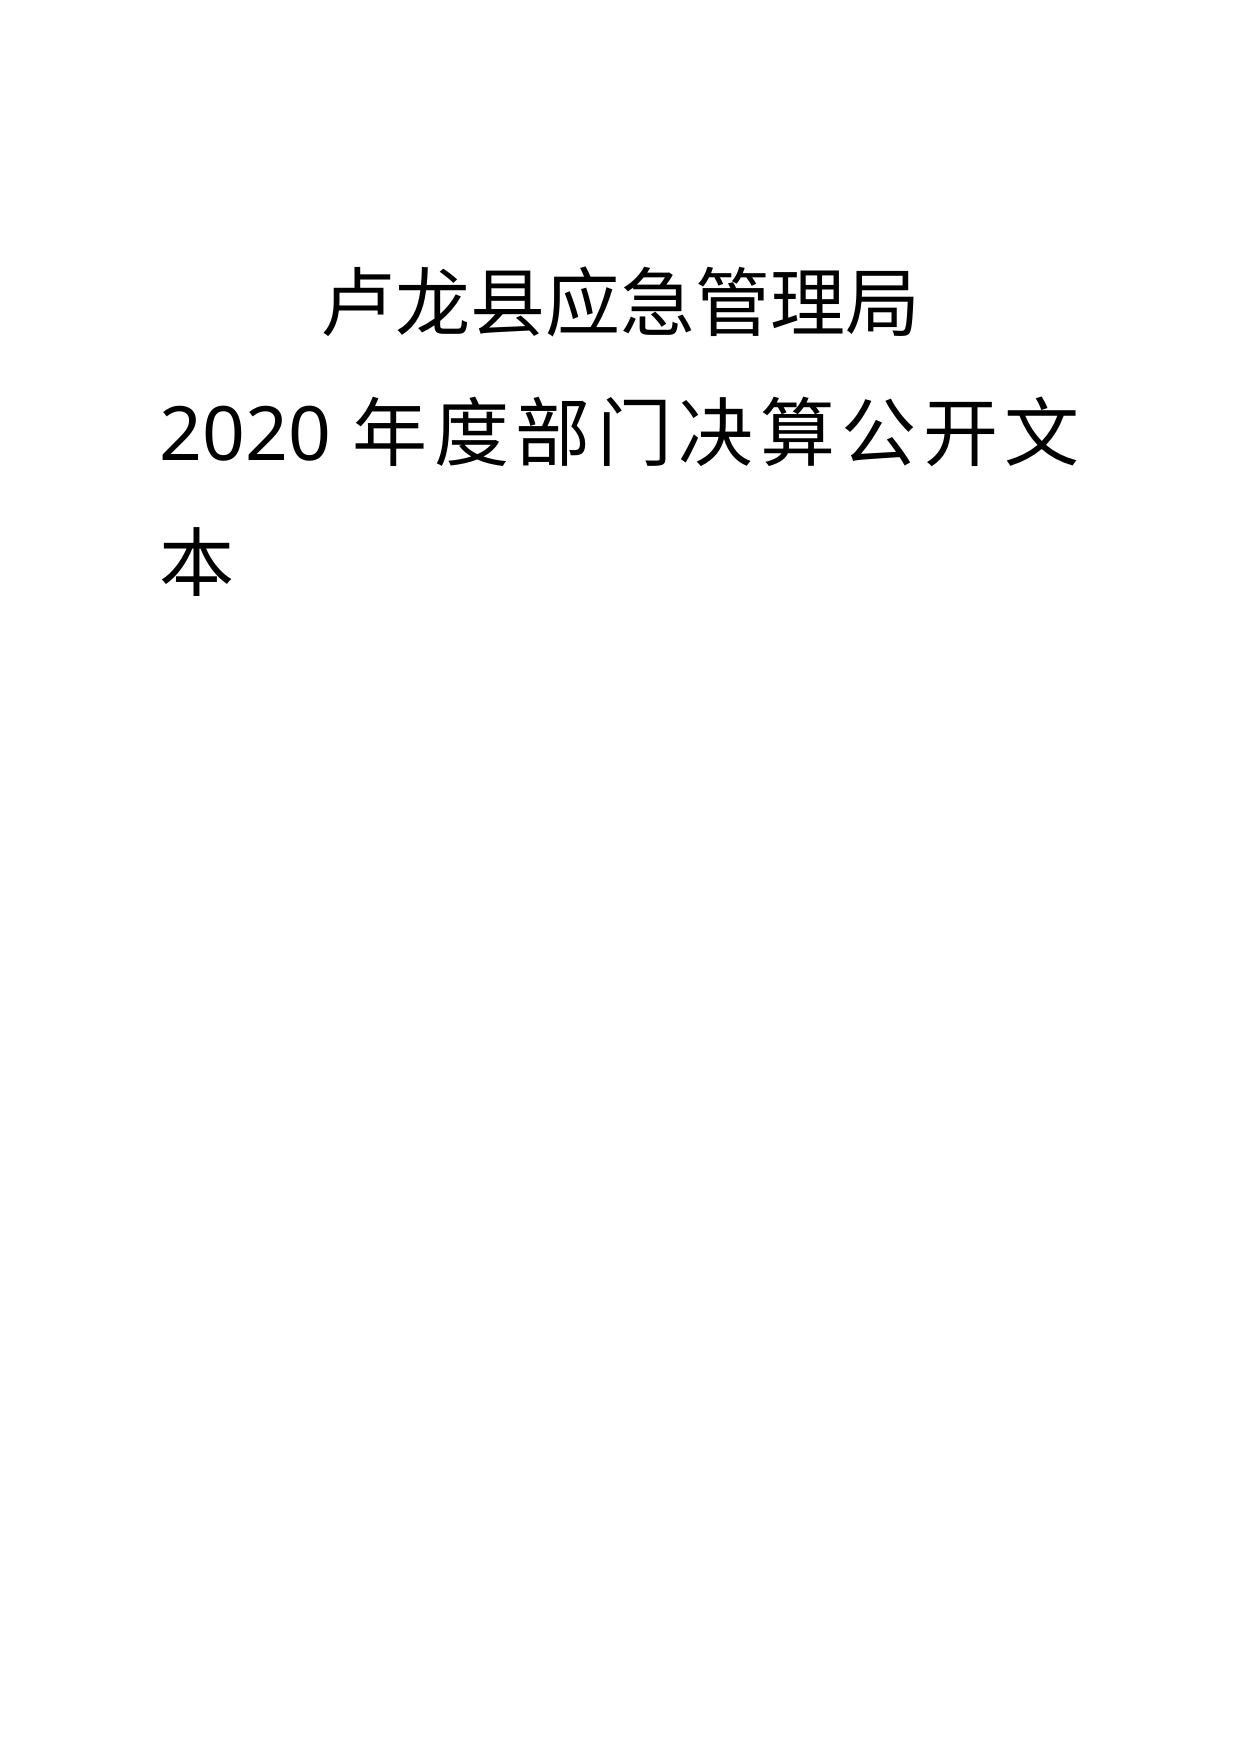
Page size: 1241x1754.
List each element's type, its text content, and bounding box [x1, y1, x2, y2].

text 2020年度部门决算公开文本 [159, 363, 1081, 623]
text 卢龙县应急管理局 [159, 233, 1081, 363]
